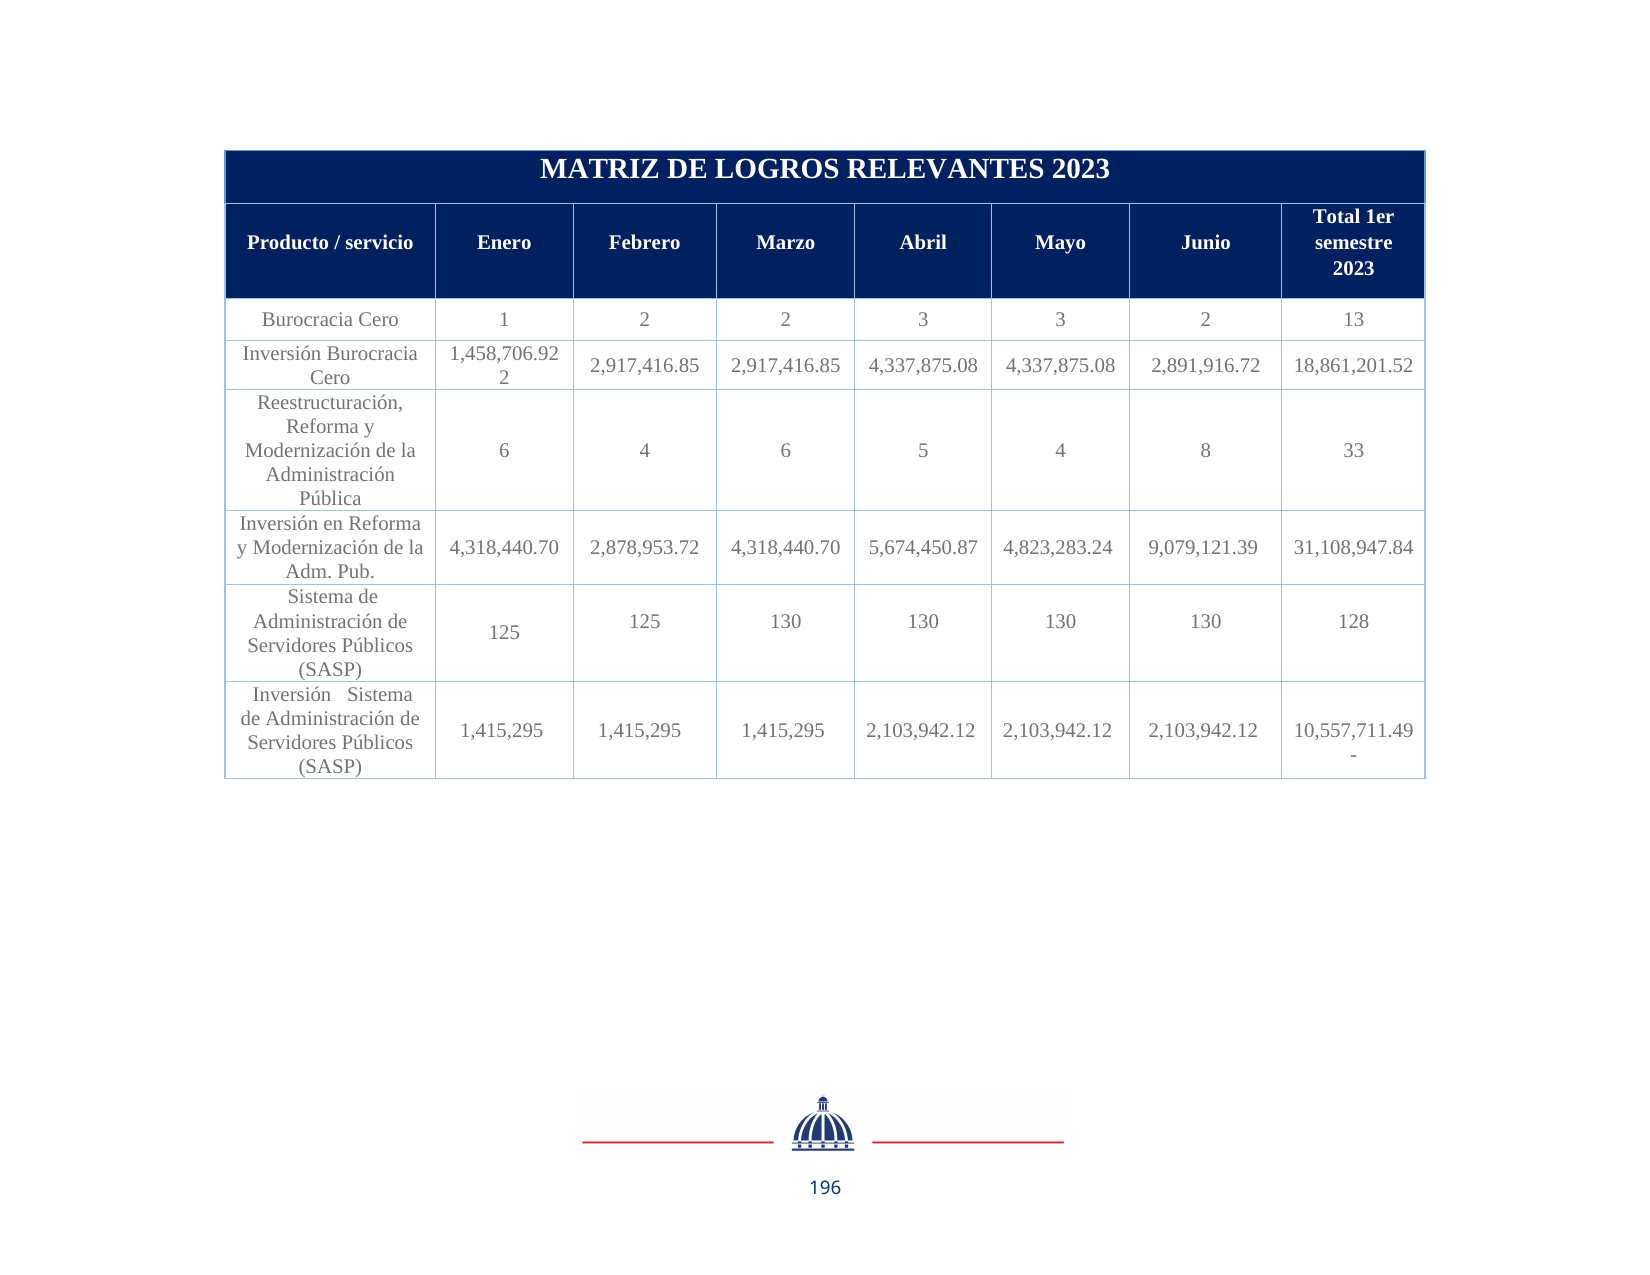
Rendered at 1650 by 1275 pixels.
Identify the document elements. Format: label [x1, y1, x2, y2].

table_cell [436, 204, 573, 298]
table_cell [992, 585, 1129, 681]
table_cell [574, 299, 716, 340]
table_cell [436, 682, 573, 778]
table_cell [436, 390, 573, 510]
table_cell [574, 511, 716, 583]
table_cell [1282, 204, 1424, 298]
picture [578, 1090, 1072, 1156]
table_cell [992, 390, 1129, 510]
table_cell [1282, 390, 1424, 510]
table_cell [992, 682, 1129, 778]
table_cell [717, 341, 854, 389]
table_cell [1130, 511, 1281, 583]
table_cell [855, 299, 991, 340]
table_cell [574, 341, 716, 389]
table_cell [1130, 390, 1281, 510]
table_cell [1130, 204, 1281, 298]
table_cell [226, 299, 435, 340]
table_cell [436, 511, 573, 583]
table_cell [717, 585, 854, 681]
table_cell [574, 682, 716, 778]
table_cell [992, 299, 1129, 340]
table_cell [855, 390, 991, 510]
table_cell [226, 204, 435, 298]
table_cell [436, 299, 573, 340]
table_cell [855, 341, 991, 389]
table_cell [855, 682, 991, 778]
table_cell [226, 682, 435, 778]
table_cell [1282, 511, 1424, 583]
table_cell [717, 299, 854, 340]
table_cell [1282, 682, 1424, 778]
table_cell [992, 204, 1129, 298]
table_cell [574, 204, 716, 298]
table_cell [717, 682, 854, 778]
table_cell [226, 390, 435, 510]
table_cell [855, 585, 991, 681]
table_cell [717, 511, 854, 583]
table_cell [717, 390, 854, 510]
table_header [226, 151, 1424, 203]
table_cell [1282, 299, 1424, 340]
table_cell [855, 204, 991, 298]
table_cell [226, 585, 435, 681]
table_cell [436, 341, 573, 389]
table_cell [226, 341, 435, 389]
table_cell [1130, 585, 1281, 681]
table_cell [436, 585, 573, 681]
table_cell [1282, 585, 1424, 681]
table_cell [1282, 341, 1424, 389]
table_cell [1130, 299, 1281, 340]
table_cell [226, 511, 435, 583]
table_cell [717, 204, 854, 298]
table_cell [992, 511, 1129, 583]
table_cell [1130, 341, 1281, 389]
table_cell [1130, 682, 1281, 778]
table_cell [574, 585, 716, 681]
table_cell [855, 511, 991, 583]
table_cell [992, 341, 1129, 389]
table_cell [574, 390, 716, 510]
